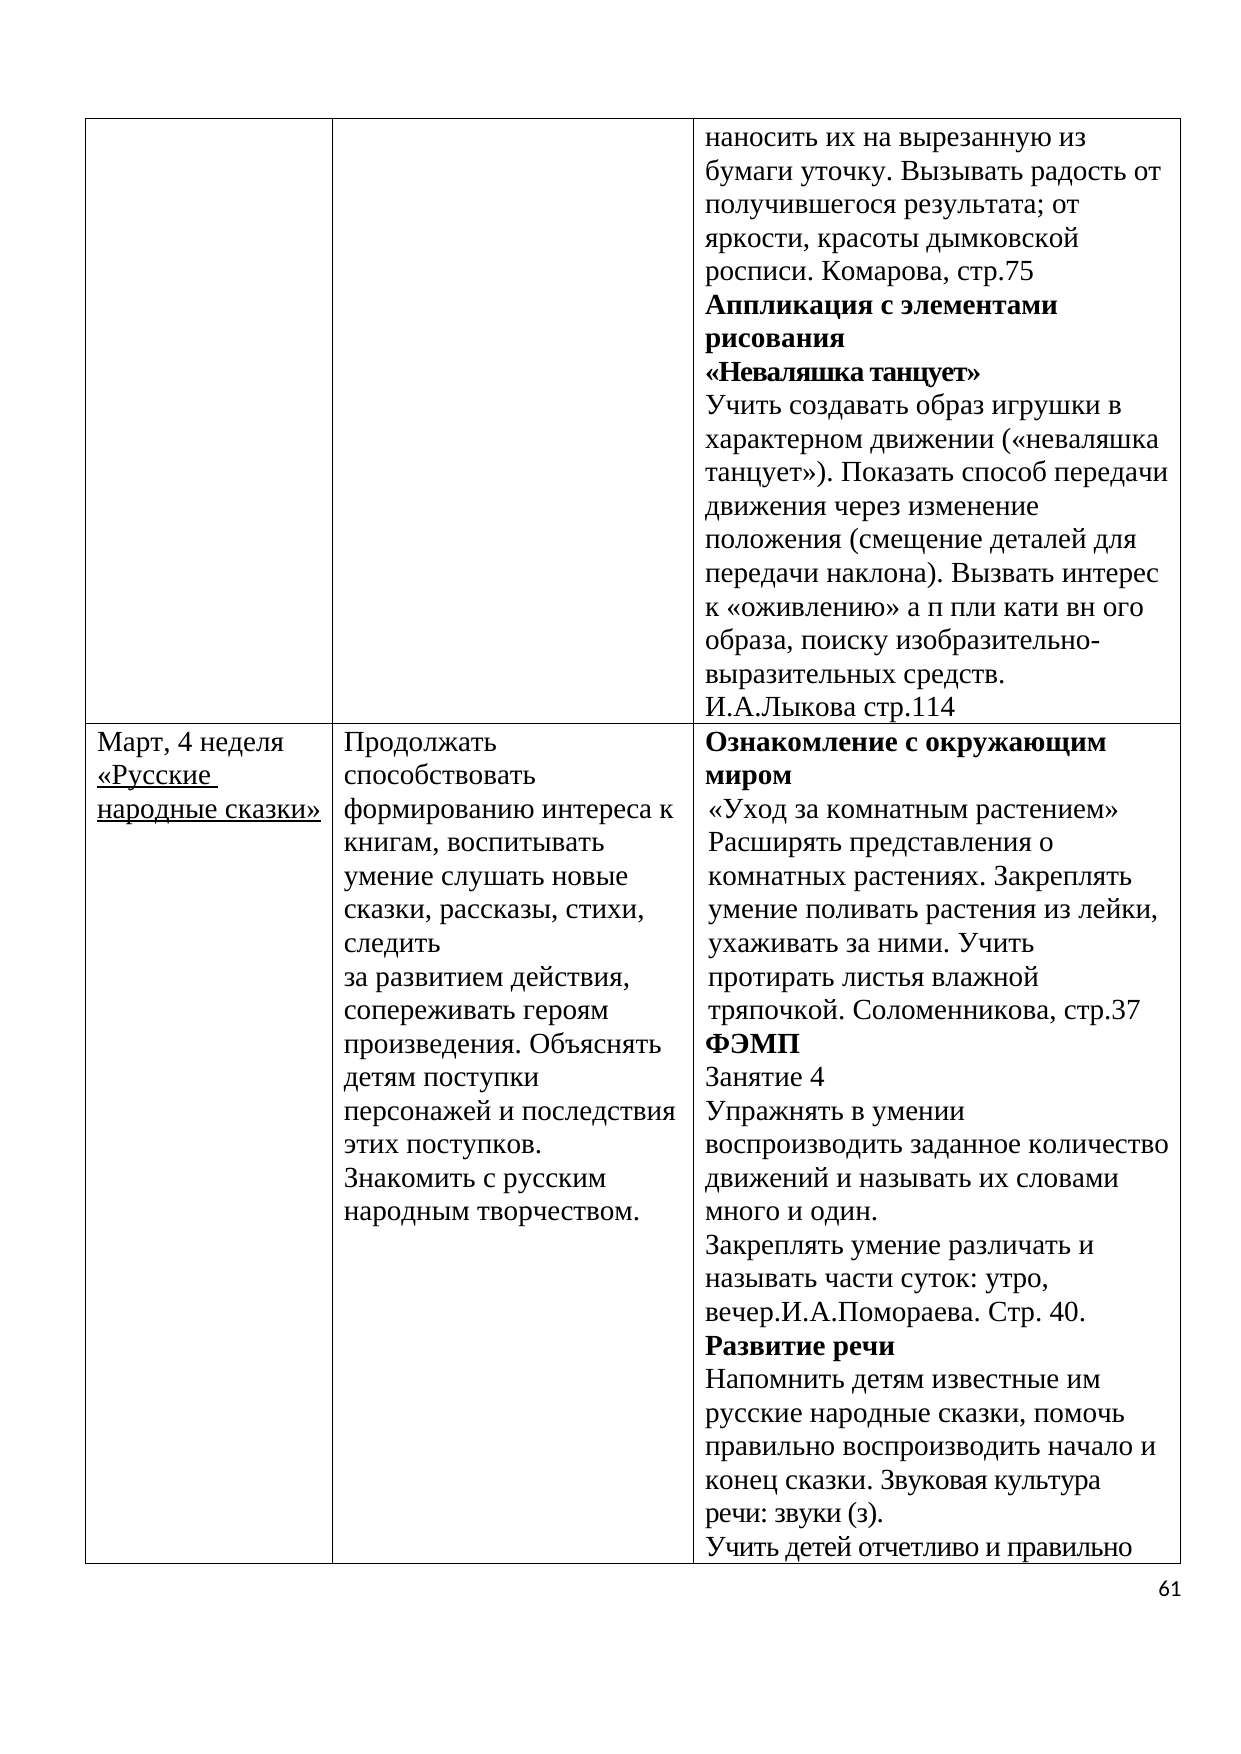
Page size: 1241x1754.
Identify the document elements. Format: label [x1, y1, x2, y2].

table_cell [86, 724, 332, 1562]
table_cell [86, 119, 332, 723]
table_cell [694, 724, 1180, 1562]
table_cell [694, 119, 1180, 723]
table_cell [333, 119, 693, 723]
table_cell [333, 724, 693, 1562]
